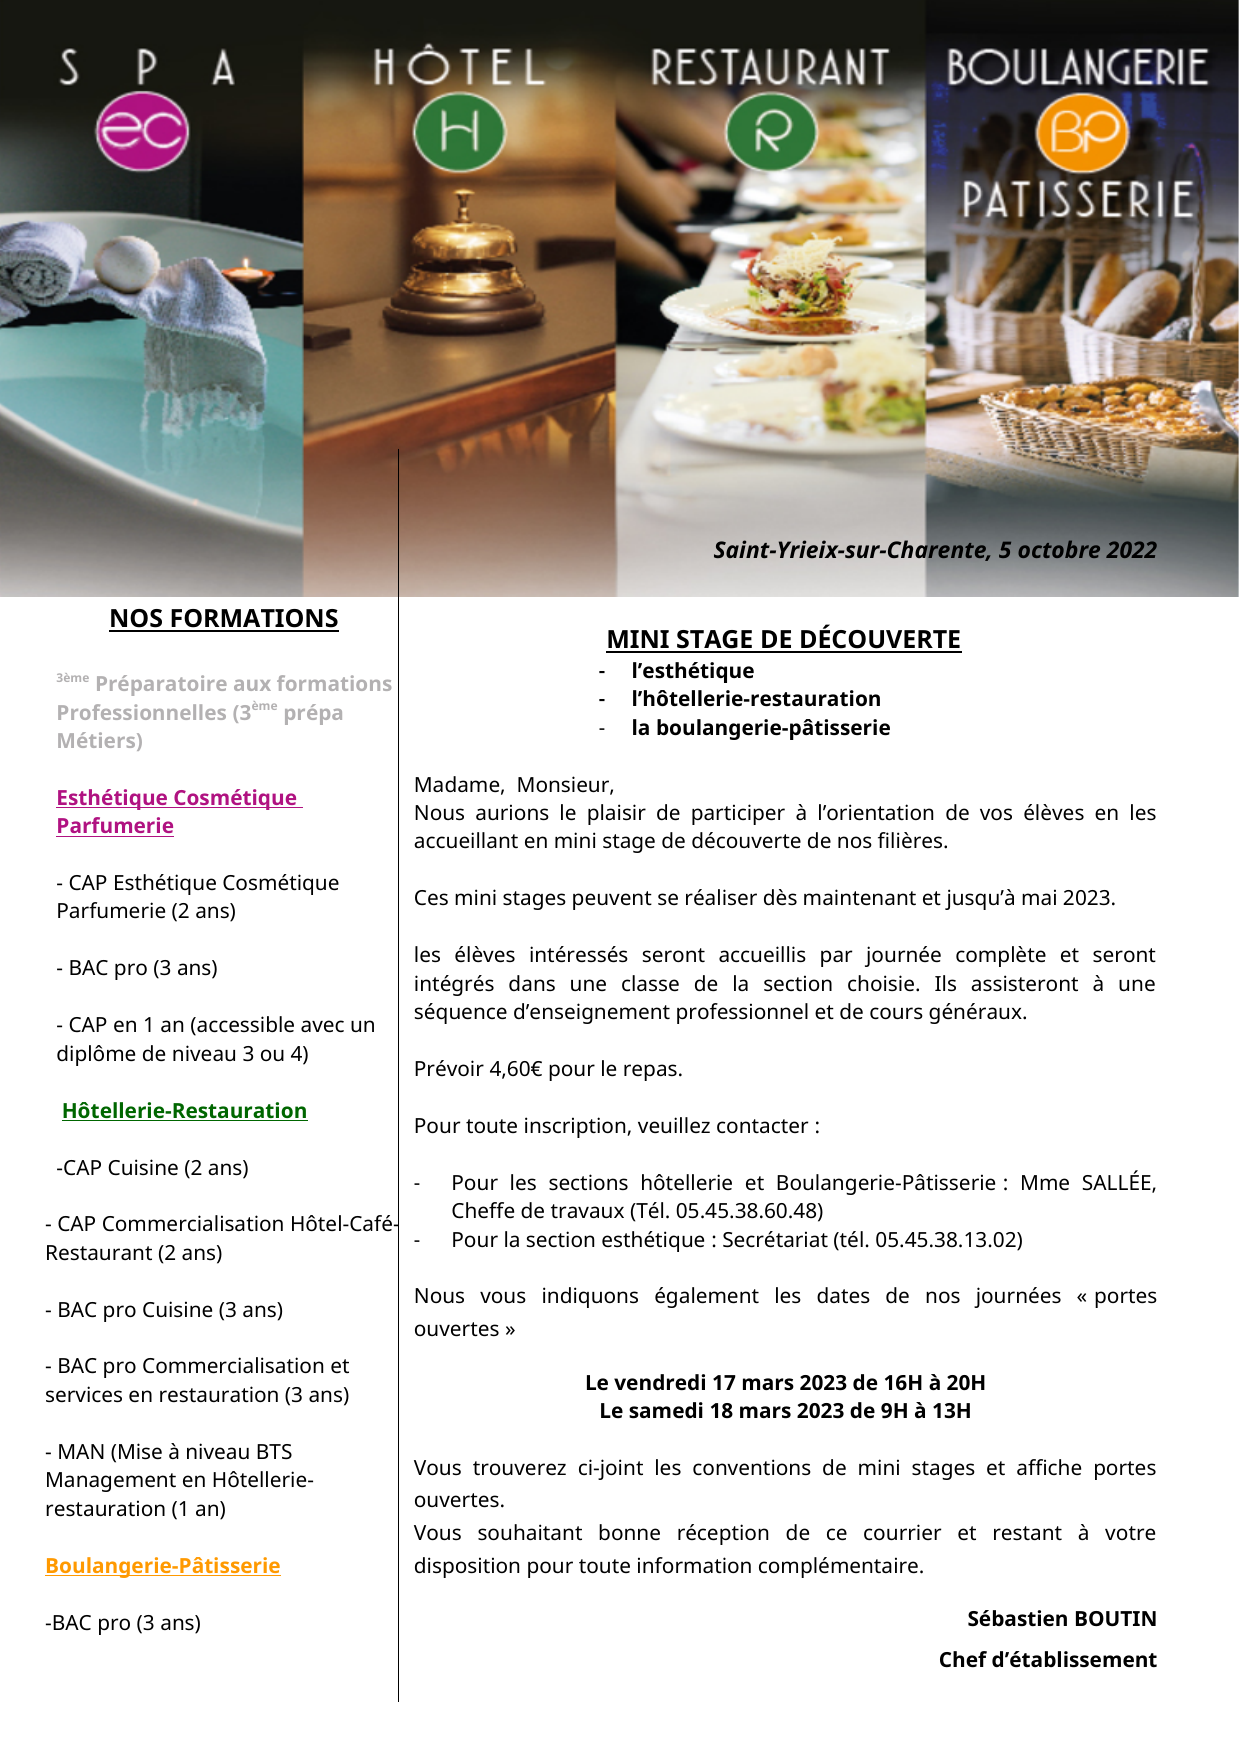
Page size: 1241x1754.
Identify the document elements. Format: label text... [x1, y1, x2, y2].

table_header Saint-Yrieix-sur-Charente, 5 octobre 2022 MINI STAGE DE DÉCOUVERTE l’esthétique l’hôtellerie-restauration la boulangerie-pâtisserie Madame, Monsieur, Nous aurions le plaisir de participer à l’orientation de vos élèves en les accueillant en mini stage de découverte de nos filières. Ces mini stages peuvent se réaliser dès maintenant et jusqu’à mai 2023. les élèves intéressés seront accueillis par journée complète et seront intégrés dans une classe de la section choisie. Ils assisteront à une séquence d’enseignement professionnel et de cours généraux. Prévoir 4,60€ pour le repas. Pour toute inscription, veuillez contacter : Pour les sections hôtellerie et Boulangerie-Pâtisserie : Mme SALLÉE, Cheffe de travaux (Tél. 05.45.38.60.48) Pour la section esthétique : Secrétariat (tél. 05.45.38.13.02) Nous vous indiquons également les dates de nos journées « portes ouvertes » Le vendredi 17 mars 2023 de 16H à 20H Le samedi 18 mars 2023 de 9H à 13H Vous trouverez ci-joint les conventions de mini stages et affiche portes ouvertes. Vous souhaitant bonne réception de ce courrier et restant à votre disposition pour toute information complémentaire. Sébastien BOUTIN Chef d’établissement [399, 449, 1168, 1702]
picture [0, 0, 1239, 597]
table_header NOS FORMATIONS 3ème Préparatoire aux formations Professionnelles (3ème prépa Métiers) Esthétique Cosmétique Parfumerie - CAP Esthétique Cosmétique Parfumerie (2 ans) - BAC pro (3 ans) - CAP en 1 an (accessible avec un diplôme de niveau 3 ou 4) Hôtellerie-Restauration -CAP Cuisine (2 ans) - CAP Commercialisation Hôtel-Café-Restaurant (2 ans) - BAC pro Cuisine (3 ans) - BAC pro Commercialisation et services en restauration (3 ans) - MAN (Mise à niveau BTS Management en Hôtellerie-restauration (1 an) Boulangerie-Pâtisserie -BAC pro (3 ans) [45, 449, 398, 1702]
